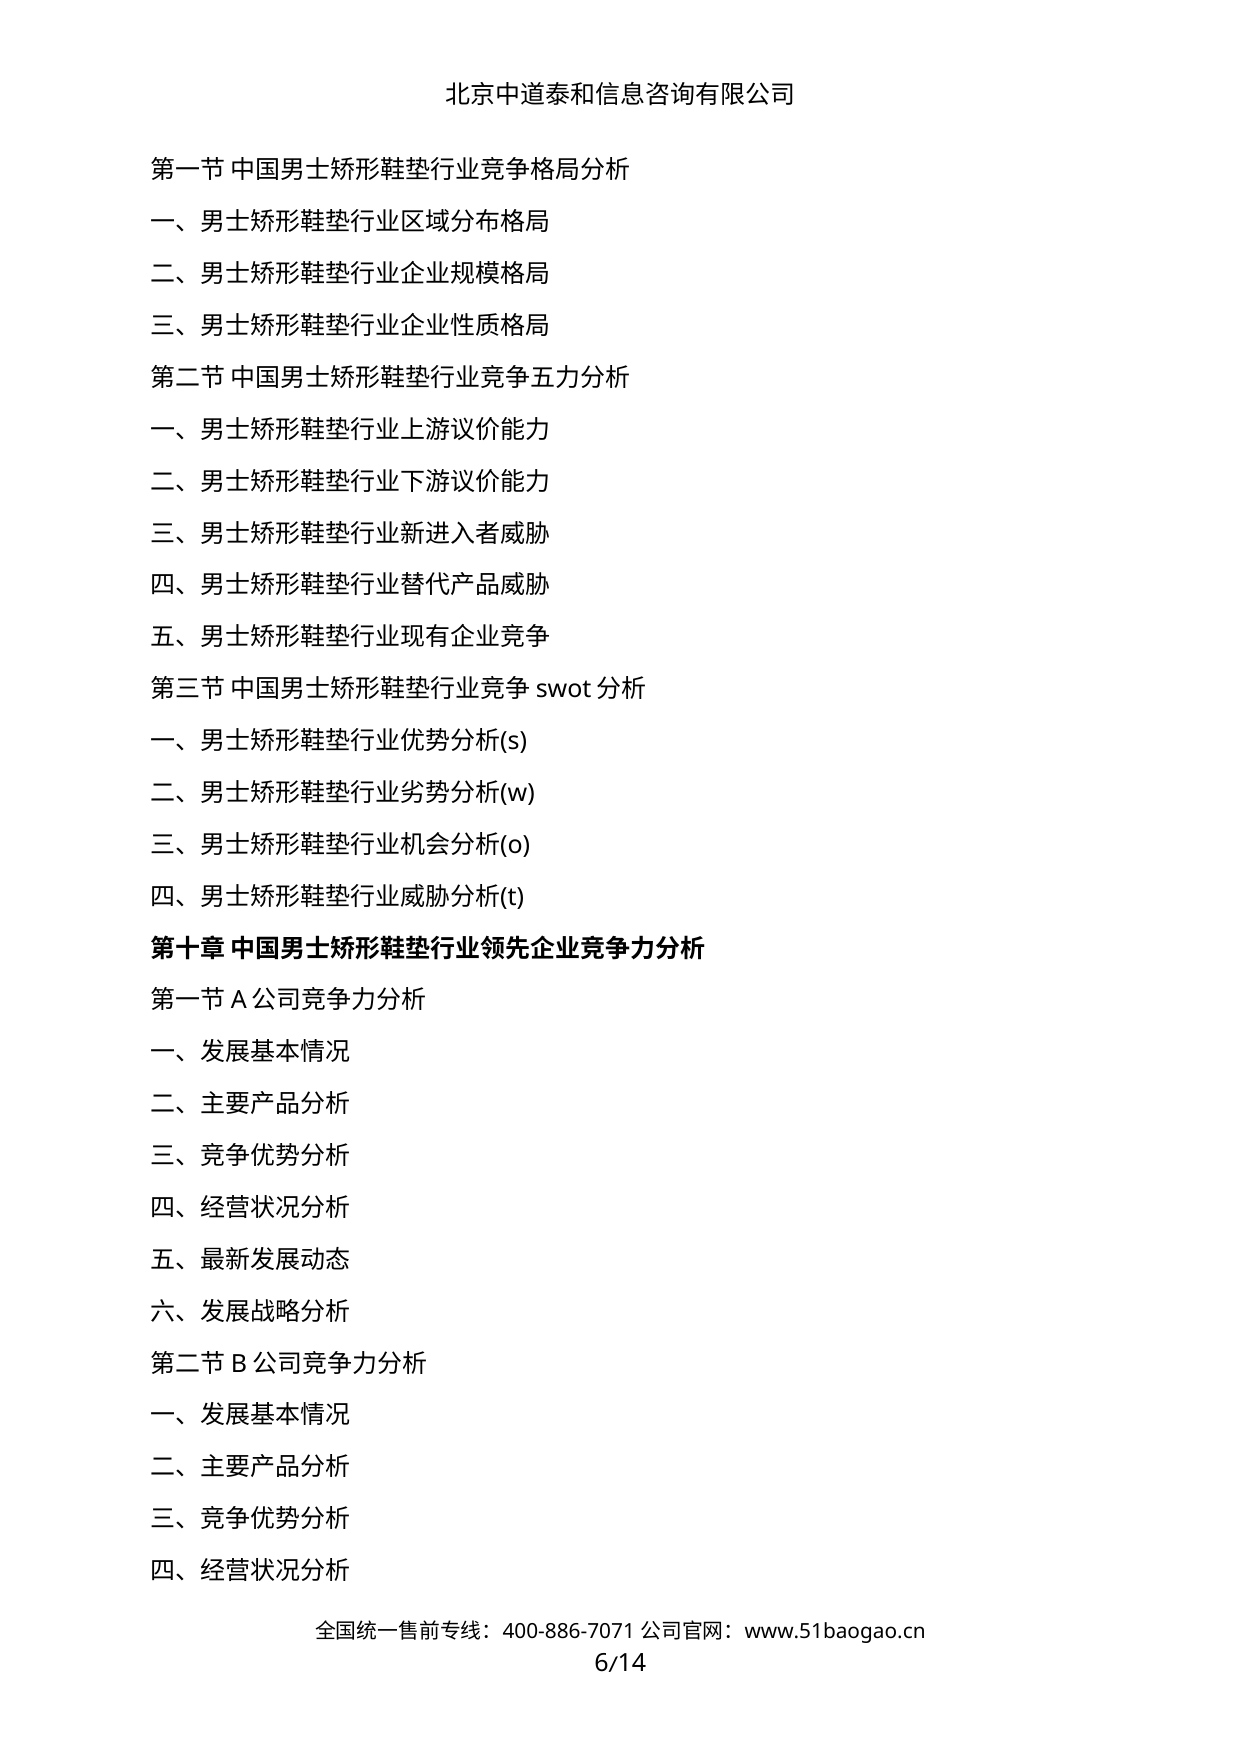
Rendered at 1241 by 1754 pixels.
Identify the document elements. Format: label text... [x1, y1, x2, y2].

text 四、经营状况分析 [150, 1551, 1090, 1587]
text 二、主要产品分析 [150, 1447, 1090, 1483]
text 第一节 A公司竞争力分析 [150, 980, 1090, 1016]
text 三、竞争优势分析 [150, 1499, 1090, 1535]
text 一、男士矫形鞋垫行业优势分析(s) [150, 721, 1090, 757]
text 四、男士矫形鞋垫行业威胁分析(t) [150, 876, 1090, 912]
text 二、男士矫形鞋垫行业下游议价能力 [150, 461, 1090, 497]
text 三、男士矫形鞋垫行业机会分析(o) [150, 824, 1090, 861]
text 六、发展战略分析 [150, 1291, 1090, 1327]
text 三、竞争优势分析 [150, 1136, 1090, 1172]
text 四、经营状况分析 [150, 1187, 1090, 1224]
text 一、发展基本情况 [150, 1395, 1090, 1431]
text 一、发展基本情况 [150, 1032, 1090, 1068]
text 第十章 中国男士矫形鞋垫行业领先企业竞争力分析 [150, 928, 1090, 964]
text 二、主要产品分析 [150, 1084, 1090, 1120]
text 五、男士矫形鞋垫行业现有企业竞争 [150, 617, 1090, 653]
text 三、男士矫形鞋垫行业企业性质格局 [150, 306, 1090, 342]
text 三、男士矫形鞋垫行业新进入者威胁 [150, 513, 1090, 549]
text 第一节 中国男士矫形鞋垫行业竞争格局分析 [150, 150, 1090, 186]
text 二、男士矫形鞋垫行业企业规模格局 [150, 254, 1090, 290]
text 二、男士矫形鞋垫行业劣势分析(w) [150, 772, 1090, 809]
text 一、男士矫形鞋垫行业上游议价能力 [150, 409, 1090, 446]
text 五、最新发展动态 [150, 1239, 1090, 1276]
text 四、男士矫形鞋垫行业替代产品威胁 [150, 565, 1090, 601]
text 第二节 B公司竞争力分析 [150, 1343, 1090, 1379]
text 第二节 中国男士矫形鞋垫行业竞争五力分析 [150, 357, 1090, 394]
text 一、男士矫形鞋垫行业区域分布格局 [150, 202, 1090, 238]
text 第三节 中国男士矫形鞋垫行业竞争swot分析 [150, 669, 1090, 705]
